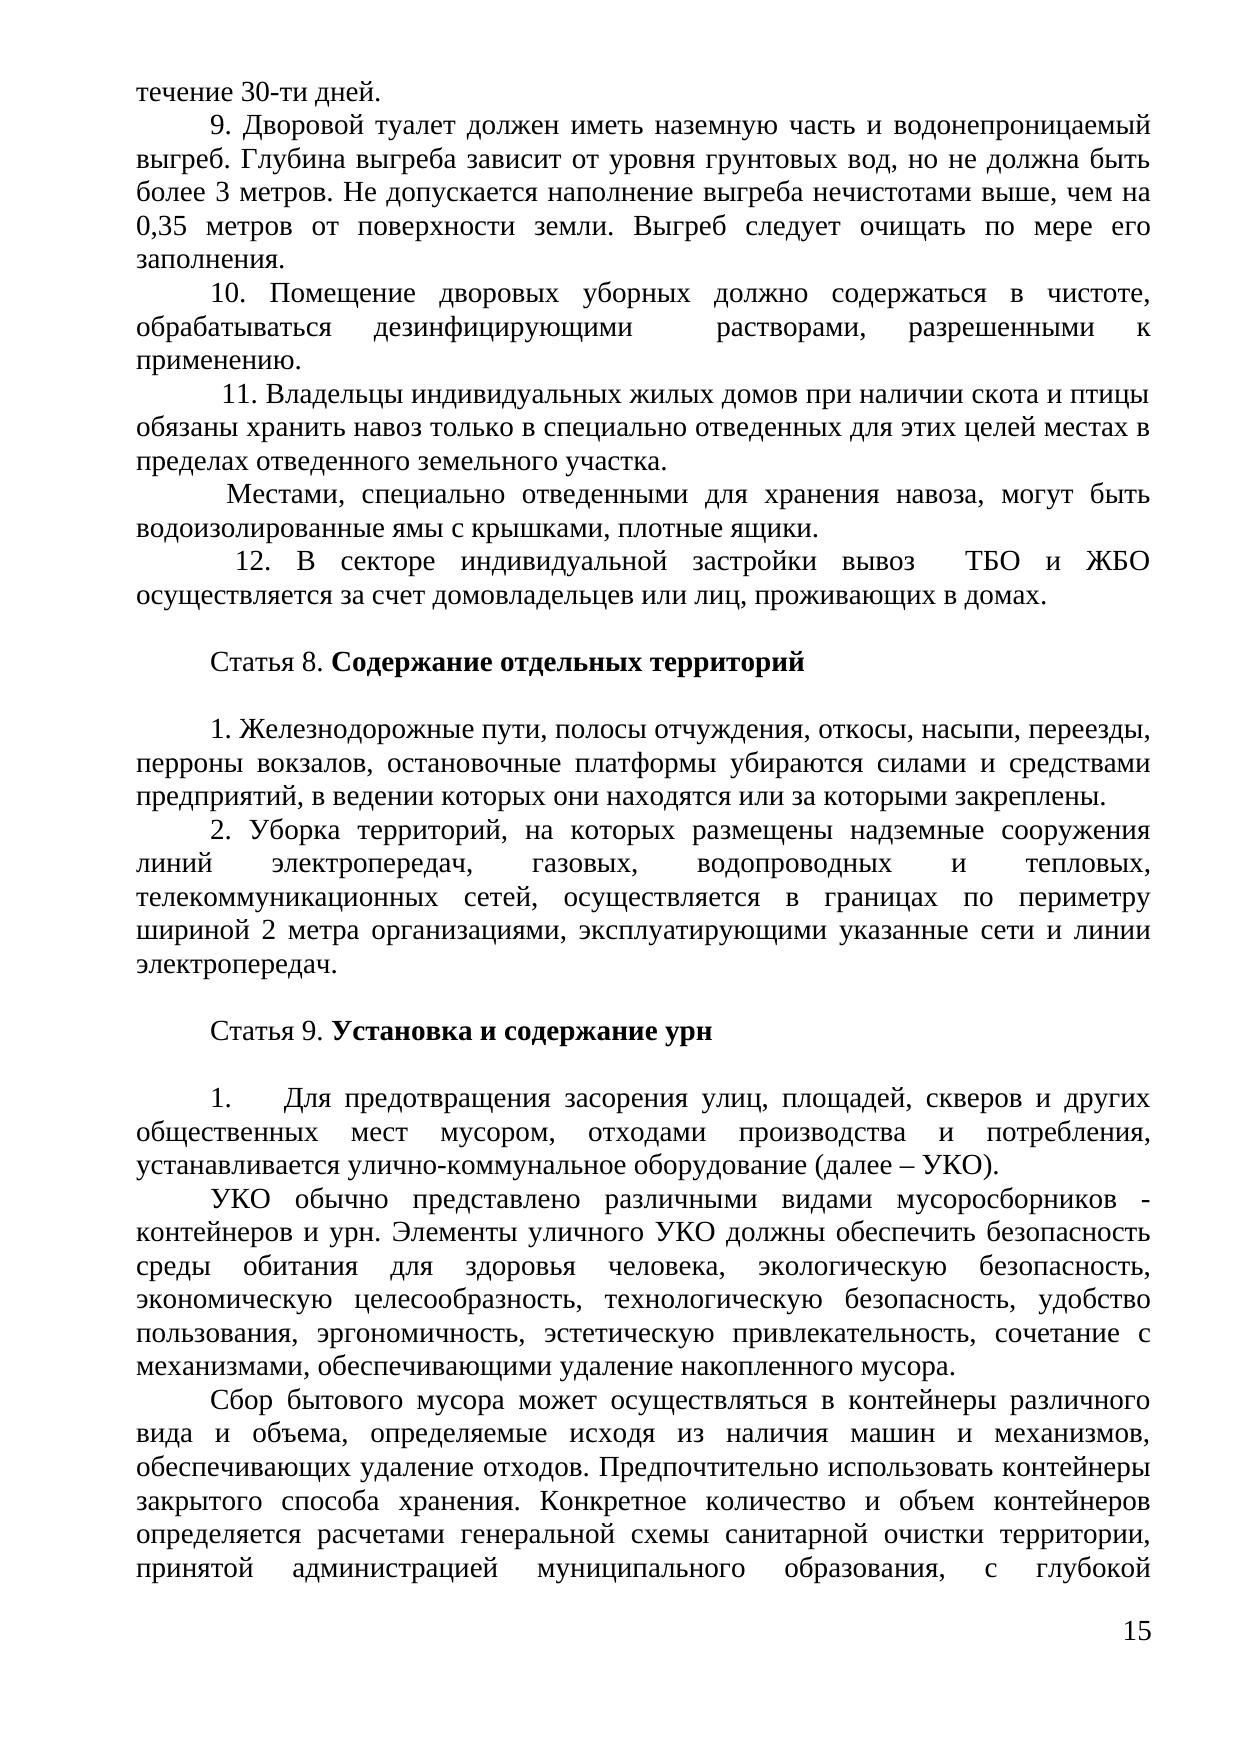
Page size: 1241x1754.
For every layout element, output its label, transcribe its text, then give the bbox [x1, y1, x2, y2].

text 9. Дворовой туалет должен иметь наземную часть и водонепроницаемый выгреб. Глубина выгреба зависит от уровня грунтовых вод, но не должна быть более 3 метров. Не допускается наполнение выгреба нечистотами выше, чем на 0,35 метров от поверхности земли. Выгреб следует очищать по мере его заполнения. [136, 107, 1152, 275]
text 11. Владельцы индивидуальных жилых домов при наличии скота и птицы обязаны хранить навоз только в специально отведенных для этих целей местах в пределах отведенного земельного участка. [136, 376, 1152, 476]
text 2. Уборка территорий, на которых размещены надземные сооружения линий электропередач, газовых, водопроводных и тепловых, телекоммуникационных сетей, осуществляется в границах по периметру шириной 2 метра организациями, эксплуатирующими указанные сети и линии электропередач. [136, 812, 1152, 979]
text 12. В секторе индивидуальной застройки вывоз ТБО и ЖБО осуществляется за счет домовладельцев или лиц, проживающих в домах. [136, 543, 1152, 611]
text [136, 1382, 1152, 1583]
text 1. Железнодорожные пути, полосы отчуждения, откосы, насыпи, переезды, перроны вокзалов, остановочные платформы убираются силами и средствами предприятий, в ведении которых они находятся или за которыми закреплены. [136, 711, 1152, 812]
text 10. Помещение дворовых уборных должно содержаться в чистоте, обрабатываться дезинфицирующими растворами, разрешенными к применению. [136, 275, 1152, 376]
text Статья 8. Содержание отдельных территорий [136, 644, 1152, 678]
text Местами, специально отведенными для хранения навоза, могут быть водоизолированные ямы с крышками, плотные ящики. [136, 476, 1152, 543]
list Для предотвращения засорения улиц, площадей, скверов и других общественных мест мусором, отходами производства и потребления, устанавливается улично-коммунальное оборудование (далее – УКО). [136, 1080, 1152, 1181]
text Статья 9. Установка и содержание урн [136, 1013, 1152, 1047]
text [136, 74, 1152, 107]
text УКО обычно представлено различными видами мусоросборников - контейнеров и урн. Элементы уличного УКО должны обеспечить безопасность среды обитания для здоровья человека, экологическую безопасность, экономическую целесообразность, технологическую безопасность, удобство пользования, эргономичность, эстетическую привлекательность, сочетание с механизмами, обеспечивающими удаление накопленного мусора. [136, 1181, 1152, 1382]
